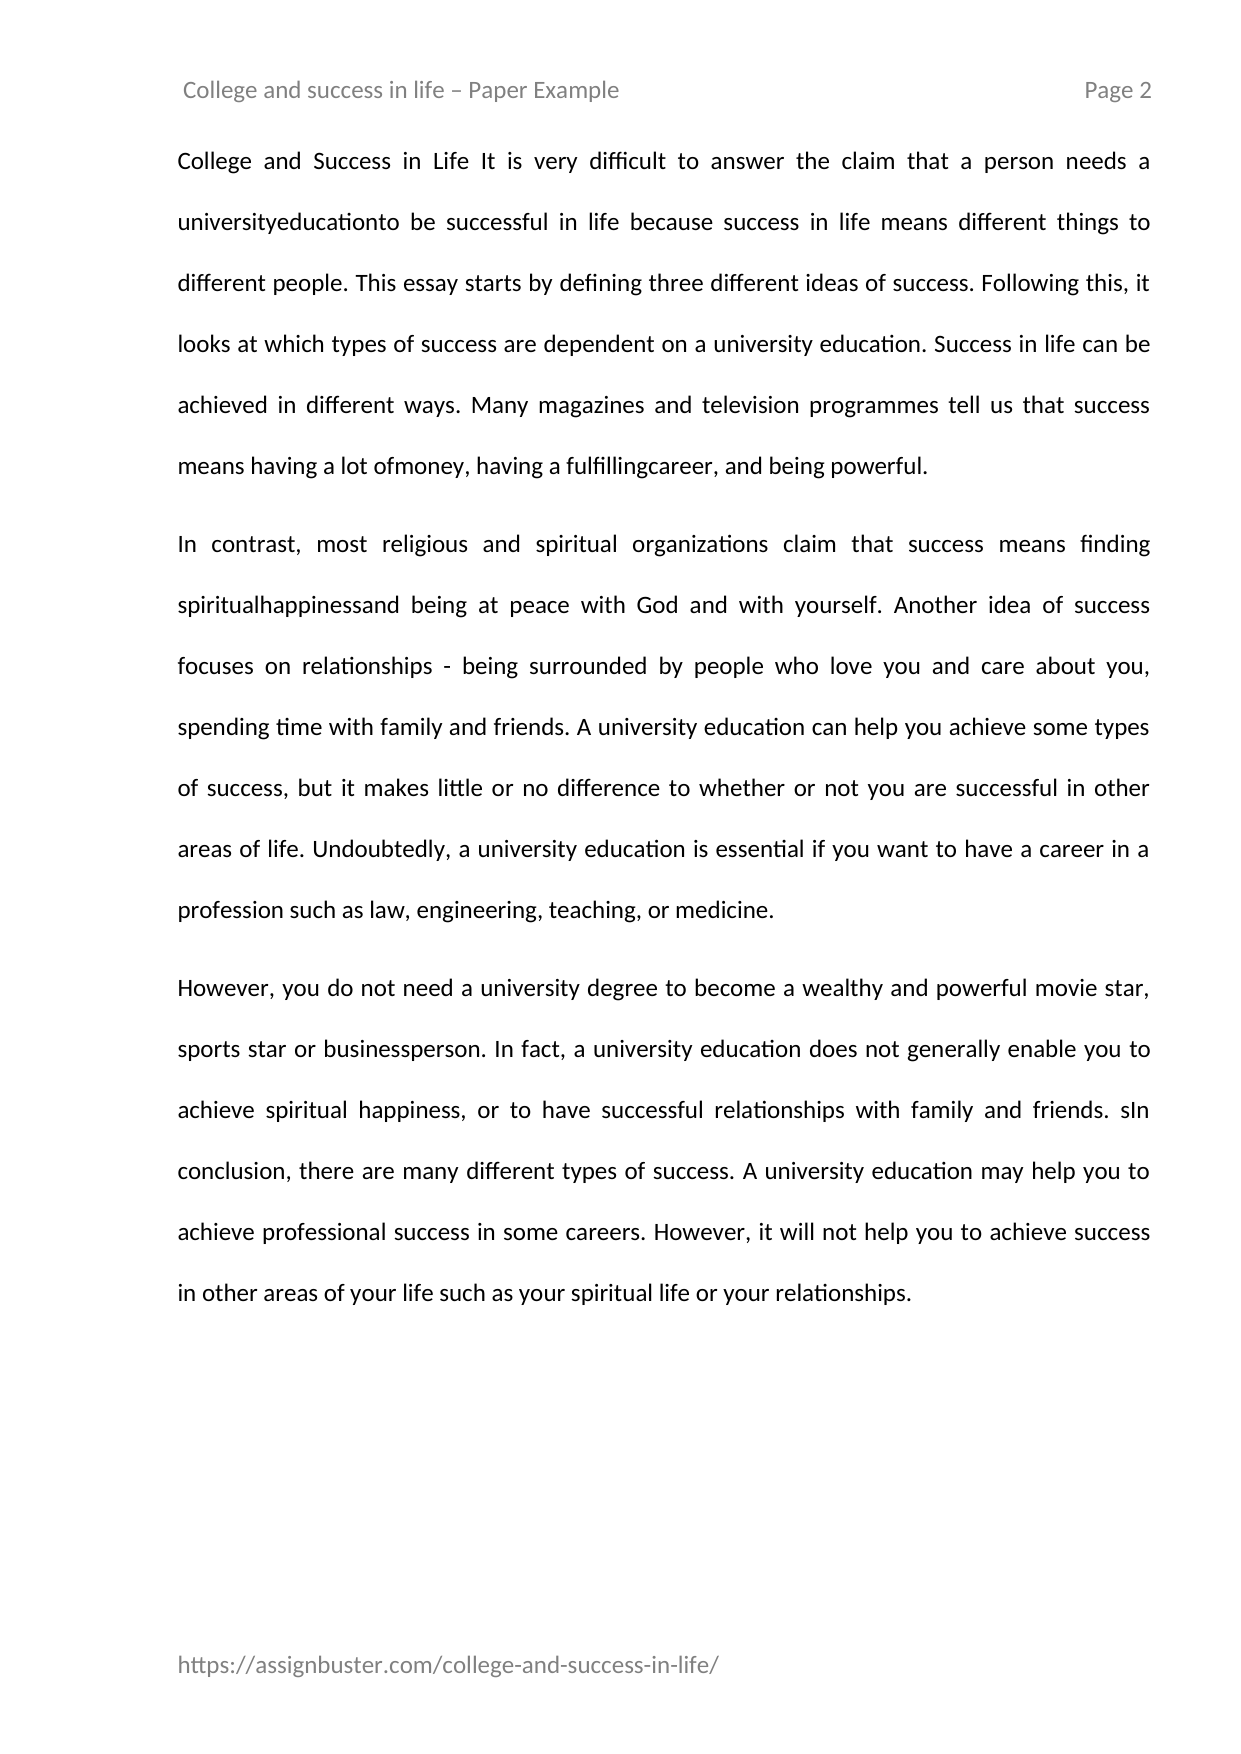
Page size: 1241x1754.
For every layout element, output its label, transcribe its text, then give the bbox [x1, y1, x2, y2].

text However, you do not need a university degree to become a wealthy and powerful movie star, sports star or businessperson. In fact, a university education does not generally enable you to achieve spiritual happiness, or to have successful relationships with family and friends. sIn conclusion, there are many different types of success. A university education may help you to achieve professional success in some careers. However, it will not help you to achieve success in other areas of your life such as your spiritual life or your relationships. [177, 972, 1152, 1308]
text College and Success in Life It is very difficult to answer the claim that a person needs a universityeducationto be successful in life because success in life means different things to different people. This essay starts by defining three different ideas of success. Following this, it looks at which types of success are dependent on a university education. Success in life can be achieved in different ways. Many magazines and television programmes tell us that success means having a lot ofmoney, having a fulfillingcareer, and being powerful. [177, 145, 1152, 481]
text In contrast, most religious and spiritual organizations claim that success means finding spiritualhappinessand being at peace with God and with yourself. Another idea of success focuses on relationships - being surrounded by people who love you and care about you, spending time with family and friends. A university education can help you achieve some types of success, but it makes little or no difference to whether or not you are successful in other areas of life. Undoubtedly, a university education is essential if you want to have a career in a profession such as law, engineering, teaching, or medicine. [177, 528, 1152, 925]
